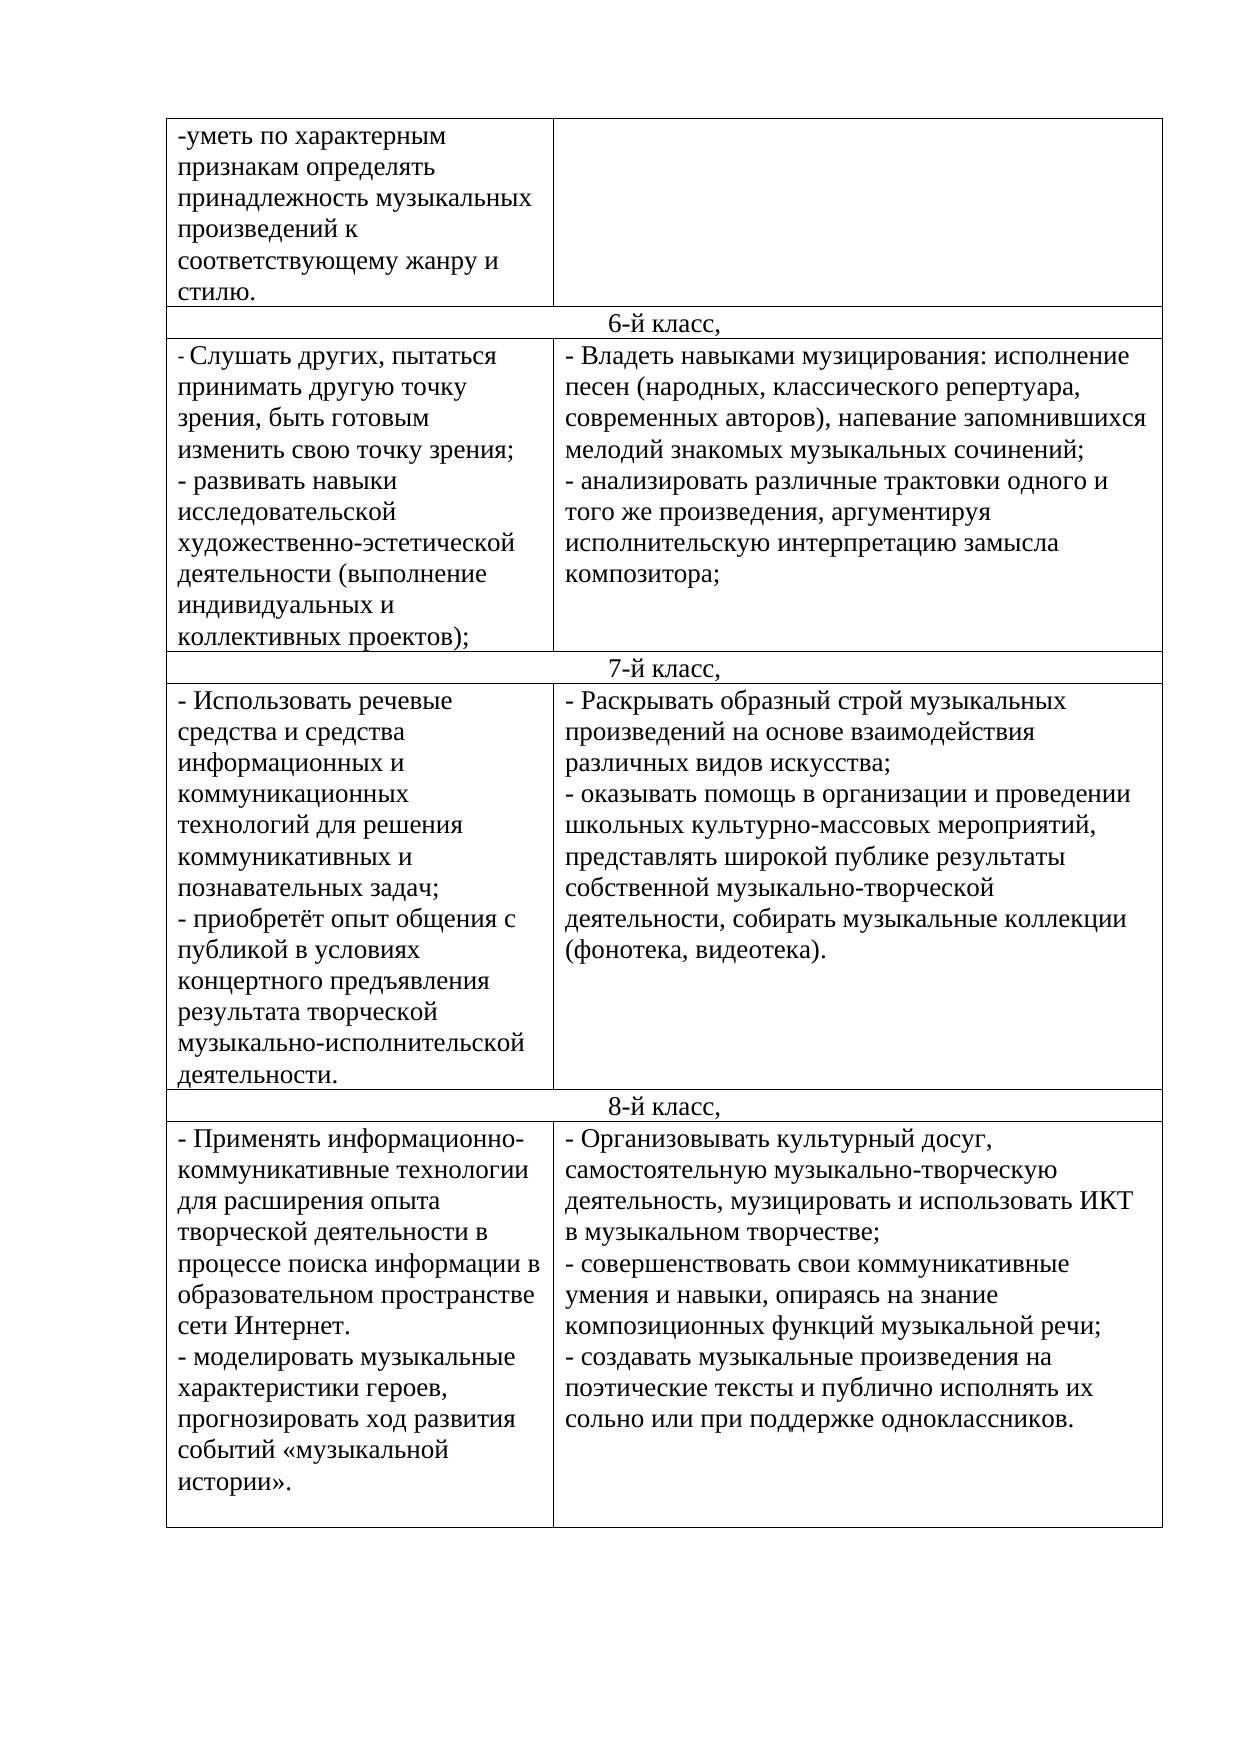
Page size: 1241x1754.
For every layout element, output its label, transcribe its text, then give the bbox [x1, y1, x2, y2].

table_cell - Организовывать культурный досуг, самостоятельную музыкально-творческую деятельность, музицировать и использовать ИКТ в музыкальном творчестве; - совершенствовать свои коммуникативные умения и навыки, опираясь на знание композиционных функций музыкальной речи; - создавать музыкальные произведения на поэтические тексты и публично исполнять их сольно или при поддержке одноклассников. [554, 1122, 1162, 1527]
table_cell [554, 119, 1162, 306]
table_cell 7-й класс, [167, 652, 1162, 683]
table_cell 6-й класс, [167, 307, 1162, 338]
table_cell - Владеть навыками музицирования: исполнение песен (народных, классического репертуара, современных авторов), напевание запомнившихся мелодий знакомых музыкальных сочинений; - анализировать различные трактовки одного и того же произведения, аргументируя исполнительскую интерпретацию замысла композитора; [554, 339, 1162, 651]
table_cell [167, 119, 553, 306]
table_cell - Применять информационно-коммуникативные технологии для расширения опыта творческой деятельности в процессе поиска информации в образовательном пространстве сети Интернет. - моделировать музыкальные характеристики героев, прогнозировать ход развития событий «музыкальной истории». [167, 1122, 553, 1527]
table_cell - Использовать речевые средства и средства информационных и коммуникационных технологий для решения коммуникативных и познавательных задач; - приобретёт опыт общения с публикой в условиях концертного предъявления результата творческой музыкально-исполнительской деятельности. [167, 684, 553, 1089]
table_cell 8-й класс, [167, 1090, 1162, 1121]
table_cell - Раскрывать образный строй музыкальных произведений на основе взаимодействия различных видов искусства; - оказывать помощь в организации и проведении школьных культурно-массовых мероприятий, представлять широкой публике результаты собственной музыкально-творческой деятельности, собирать музыкальные коллекции (фонотека, видеотека). [554, 684, 1162, 1089]
table_cell - Слушать других, пытаться принимать другую точку зрения, быть готовым изменить свою точку зрения; - развивать навыки исследовательской художественно-эстетической деятельности (выполнение индивидуальных и коллективных проектов); [167, 339, 553, 651]
